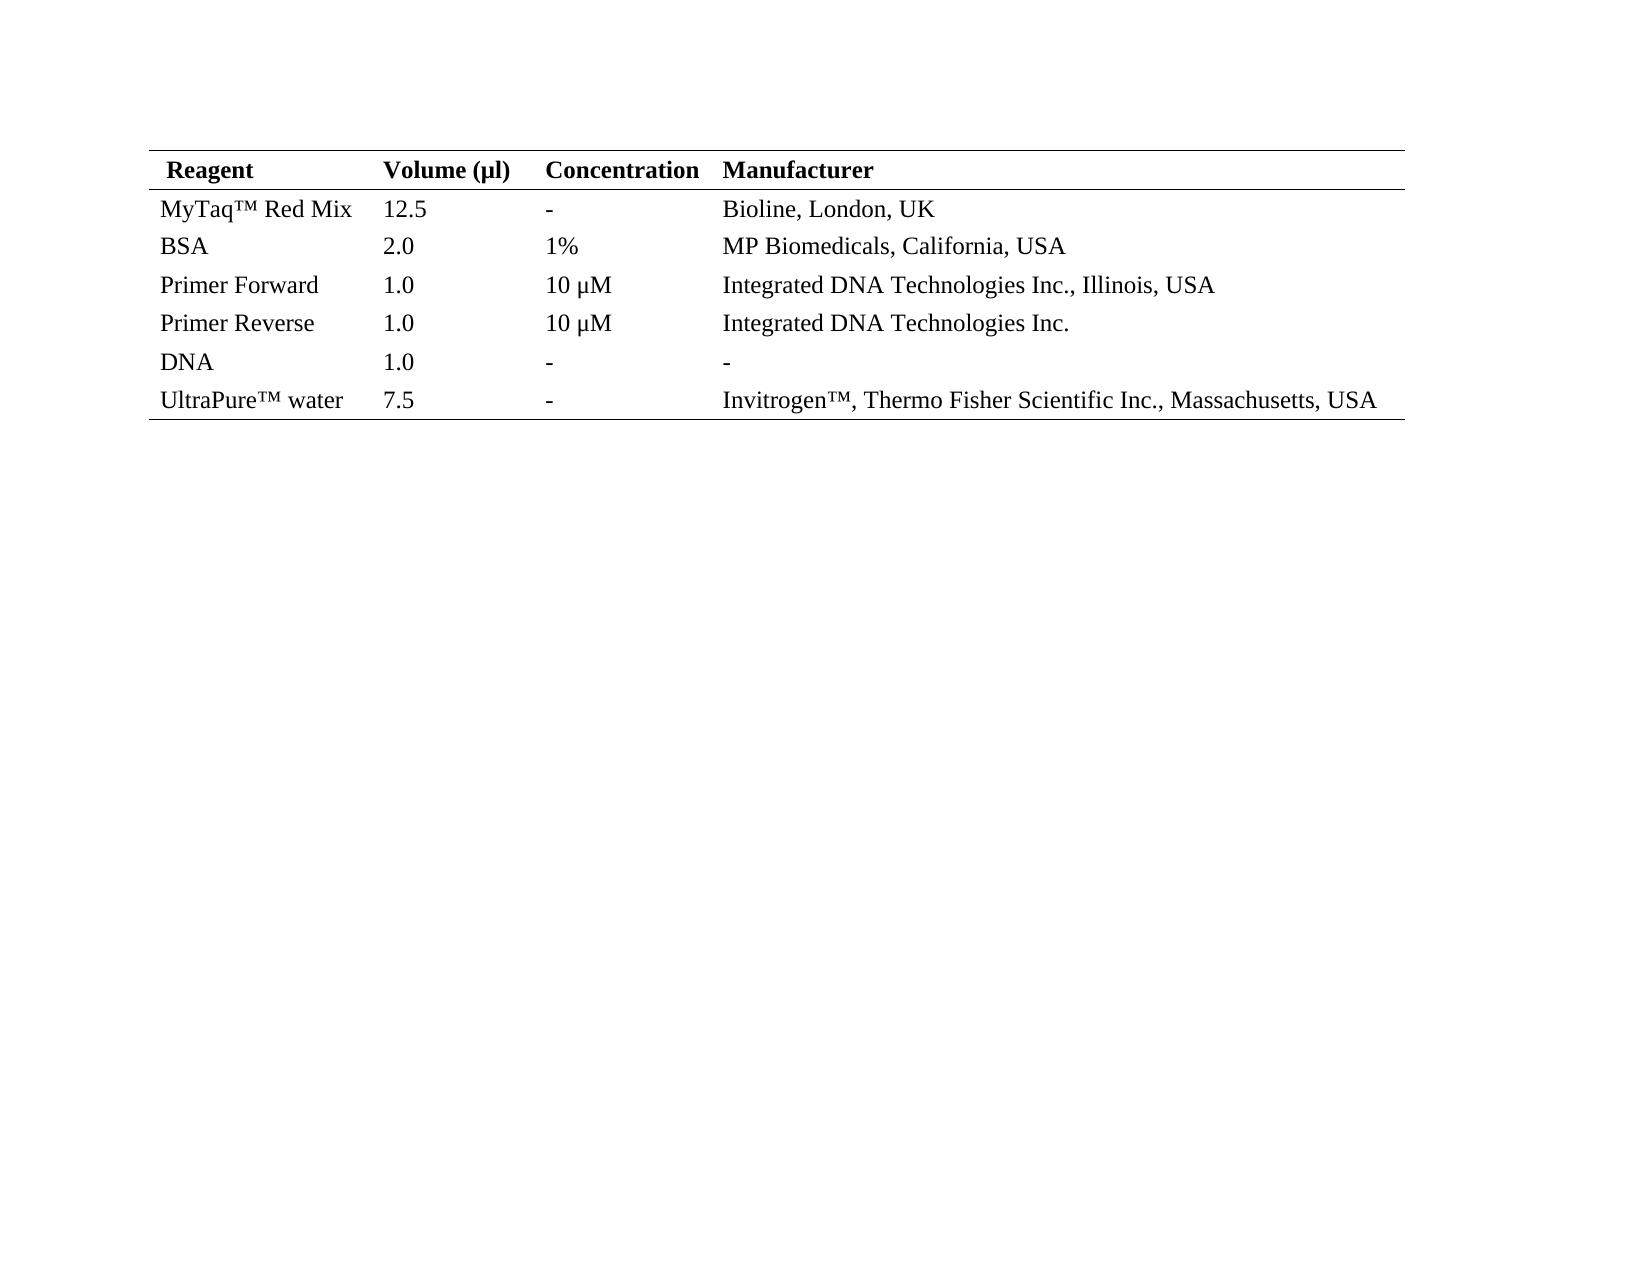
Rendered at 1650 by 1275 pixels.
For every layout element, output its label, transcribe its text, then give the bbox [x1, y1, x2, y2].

table_cell - [534, 342, 711, 381]
table_header Manufacturer [711, 151, 1405, 188]
table_cell MP Biomedicals, California, USA [711, 227, 1405, 265]
table_cell Integrated DNA Technologies Inc. [711, 304, 1405, 342]
table_cell 1.0 [372, 304, 534, 342]
table_cell - [711, 342, 1405, 381]
table_cell 7.5 [372, 381, 534, 419]
table_cell 1.0 [372, 265, 534, 304]
table_cell 12.5 [372, 190, 534, 227]
table_cell - [534, 381, 711, 419]
table_cell 2.0 [372, 227, 534, 265]
table_cell DNA [149, 342, 372, 381]
table_header Concentration [534, 151, 711, 188]
table_cell 1.0 [372, 342, 534, 381]
table_cell Primer Reverse [149, 304, 372, 342]
table_cell Integrated DNA Technologies Inc., Illinois, USA [711, 265, 1405, 304]
table_cell Invitrogen™, Thermo Fisher Scientific Inc., Massachusetts, USA [711, 381, 1405, 419]
table_cell 1% [534, 227, 711, 265]
table_cell - [534, 190, 711, 227]
table_cell Primer Forward [149, 265, 372, 304]
table_cell BSA [149, 227, 372, 265]
table_cell MyTaq™ Red Mix [149, 190, 372, 227]
table_cell Bioline, London, UK [711, 190, 1405, 227]
table_header Reagent [149, 151, 372, 188]
table_cell 10 μM [534, 304, 711, 342]
table_header Volume (μl) [372, 151, 534, 188]
table_cell UltraPure™ water [149, 381, 372, 419]
table_cell 10 μM [534, 265, 711, 304]
